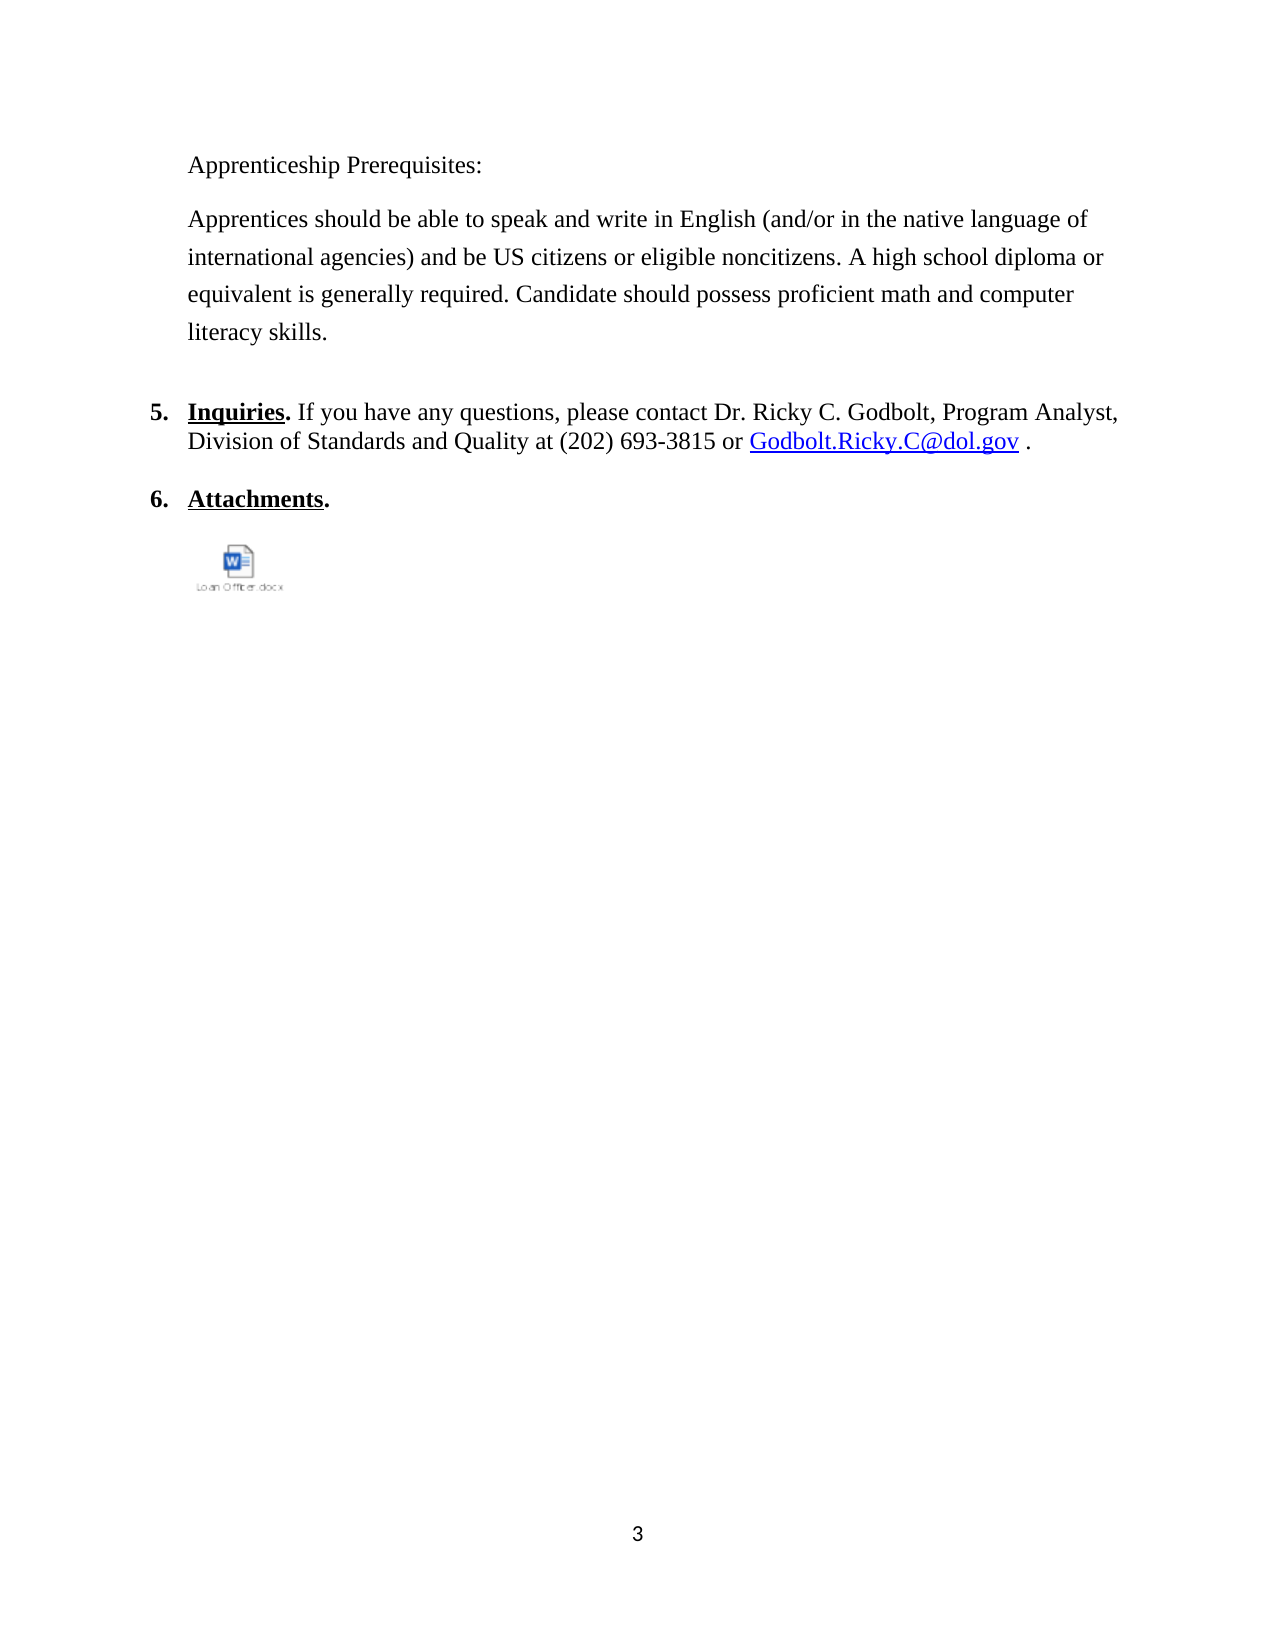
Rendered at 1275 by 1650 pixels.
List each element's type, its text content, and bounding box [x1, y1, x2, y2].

list Apprenticeship Prerequisites: [187, 150, 1125, 179]
text Apprentices should be able to speak and write in English (and/or in the native language of international agencies) and be US citizens or eligible noncitizens. A high school diploma or equivalent is generally required. Candidate should possess proficient math and computer literacy skills. [187, 198, 1125, 348]
list Inquiries. If you have any questions, please contact Dr. Ricky C. Godbolt, Program Analyst, Division of Standards and Quality at (202) 693-3815 or Godbolt.Ricky.C@dol.gov . [150, 397, 1125, 455]
list Attachments. [150, 484, 1125, 512]
